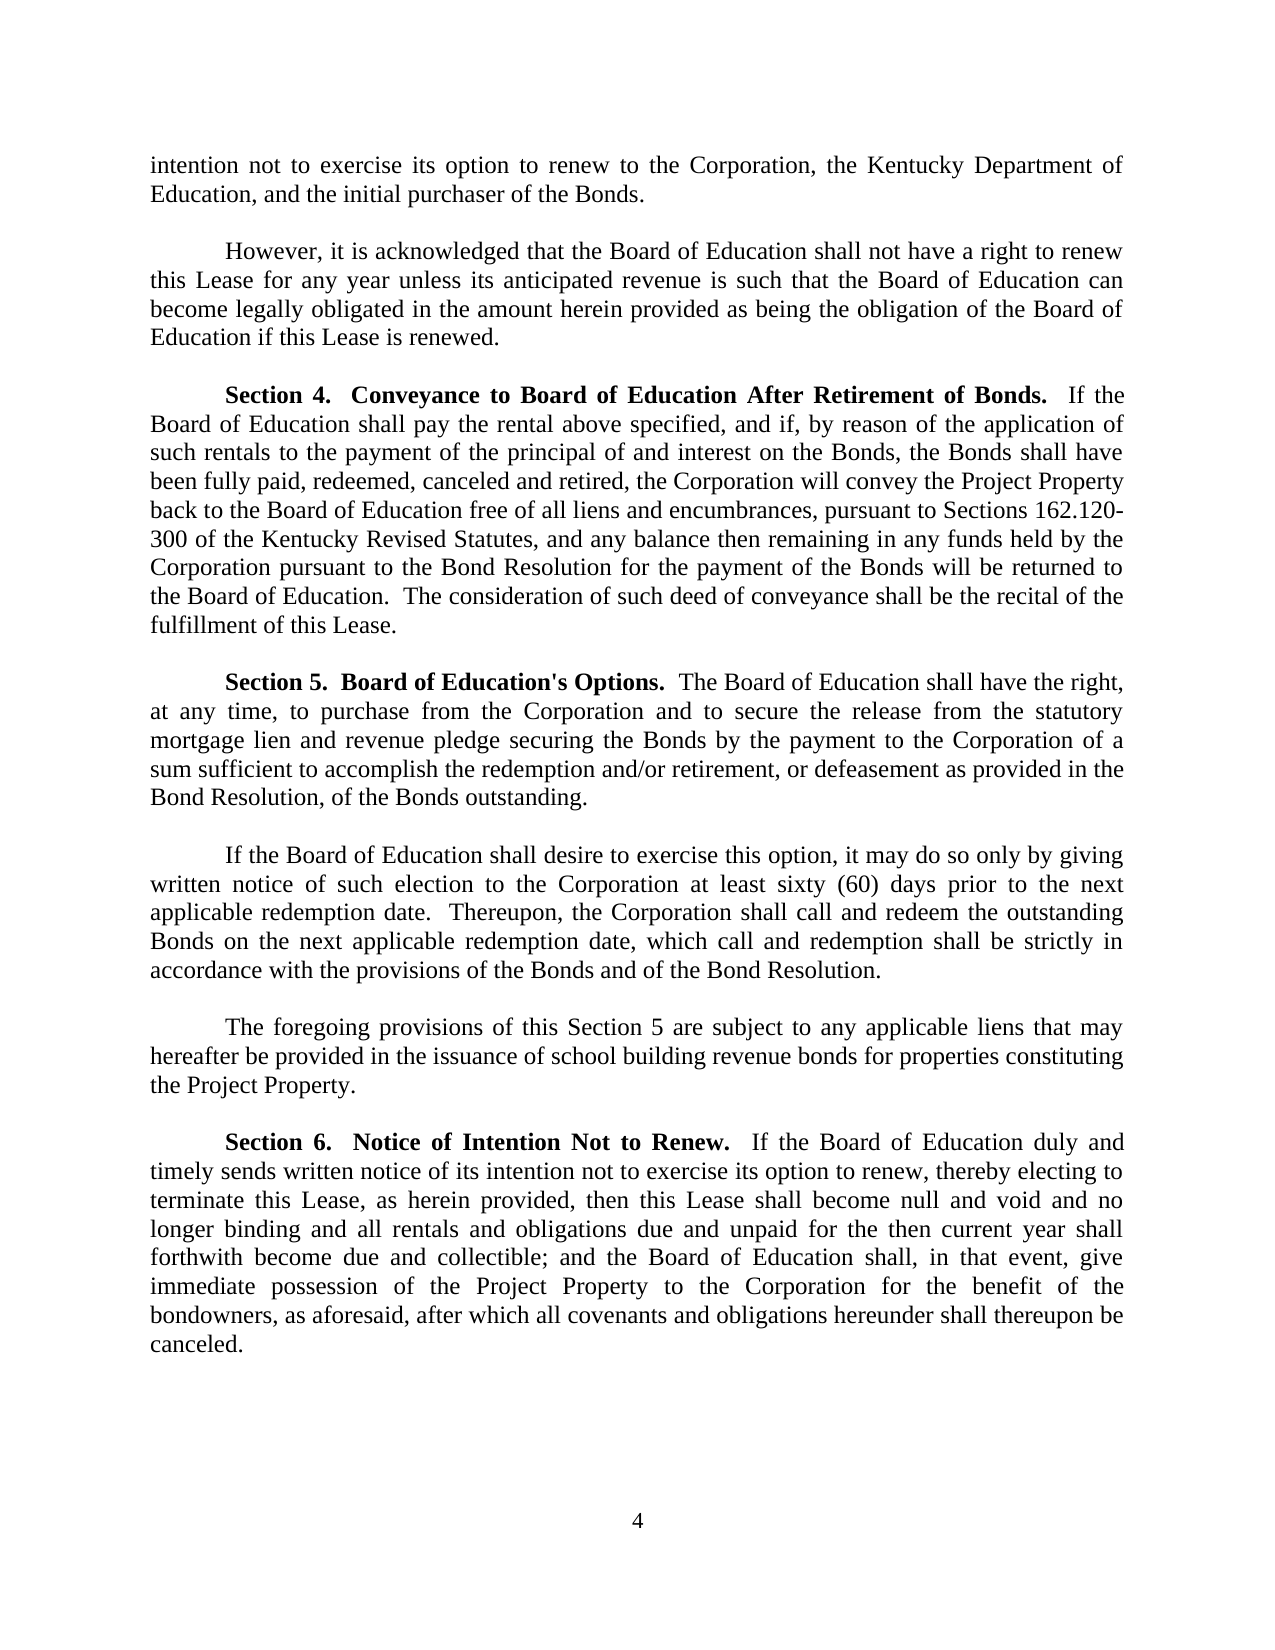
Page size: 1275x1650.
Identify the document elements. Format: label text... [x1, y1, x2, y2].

text Section 5. Board of Education's Options. The Board of Education shall have the right, at any time, to purchase from the Corporation and to secure the release from the statutory mortgage lien and revenue pledge securing the Bonds by the payment to the Corporation of a sum sufficient to accomplish the redemption and/or retirement, or defeasement as provided in the Bond Resolution, of the Bonds outstanding. [150, 667, 1125, 811]
text Section 6. Notice of Intention Not to Renew. If the Board of Education duly and timely sends written notice of its intention not to exercise its option to renew, thereby electing to terminate this Lease, as herein provided, then this Lease shall become null and void and no longer binding and all rentals and obligations due and unpaid for the then current year shall forthwith become due and collectible; and the Board of Education shall, in that event, give immediate possession of the Project Property to the Corporation for the benefit of the bondowners, as aforesaid, after which all covenants and obligations hereunder shall thereupon be canceled. [150, 1127, 1125, 1357]
text However, it is acknowledged that the Board of Education shall not have a right to renew this Lease for any year unless its anticipated revenue is such that the Board of Education can become legally obligated in the amount herein provided as being the obligation of the Board of Education if this Lease is renewed. [150, 236, 1125, 351]
text If the Board of Education shall desire to exercise this option, it may do so only by giving written notice of such election to the Corporation at least sixty (60) days prior to the next applicable redemption date. Thereupon, the Corporation shall call and redeem the outstanding Bonds on the next applicable redemption date, which call and redemption shall be strictly in accordance with the provisions of the Bonds and of the Bond Resolution. [150, 840, 1125, 984]
text Section 4. Conveyance to Board of Education After Retirement of Bonds. If the Board of Education shall pay the rental above specified, and if, by reason of the application of such rentals to the payment of the principal of and interest on the Bonds, the Bonds shall have been fully paid, redeemed, canceled and retired, the Corporation will convey the Project Property back to the Board of Education free of all liens and encumbrances, pursuant to Sections 162.120-300 of the Kentucky Revised Statutes, and any balance then remaining in any funds held by the Corporation pursuant to the Bond Resolution for the payment of the Bonds will be returned to the Board of Education. The consideration of such deed of conveyance shall be the recital of the fulfillment of this Lease. [150, 380, 1125, 639]
text The foregoing provisions of this Section 5 are subject to any applicable liens that may hereafter be provided in the issuance of school building revenue bonds for properties constituting the Project Property. [150, 1012, 1125, 1099]
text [150, 150, 1125, 207]
